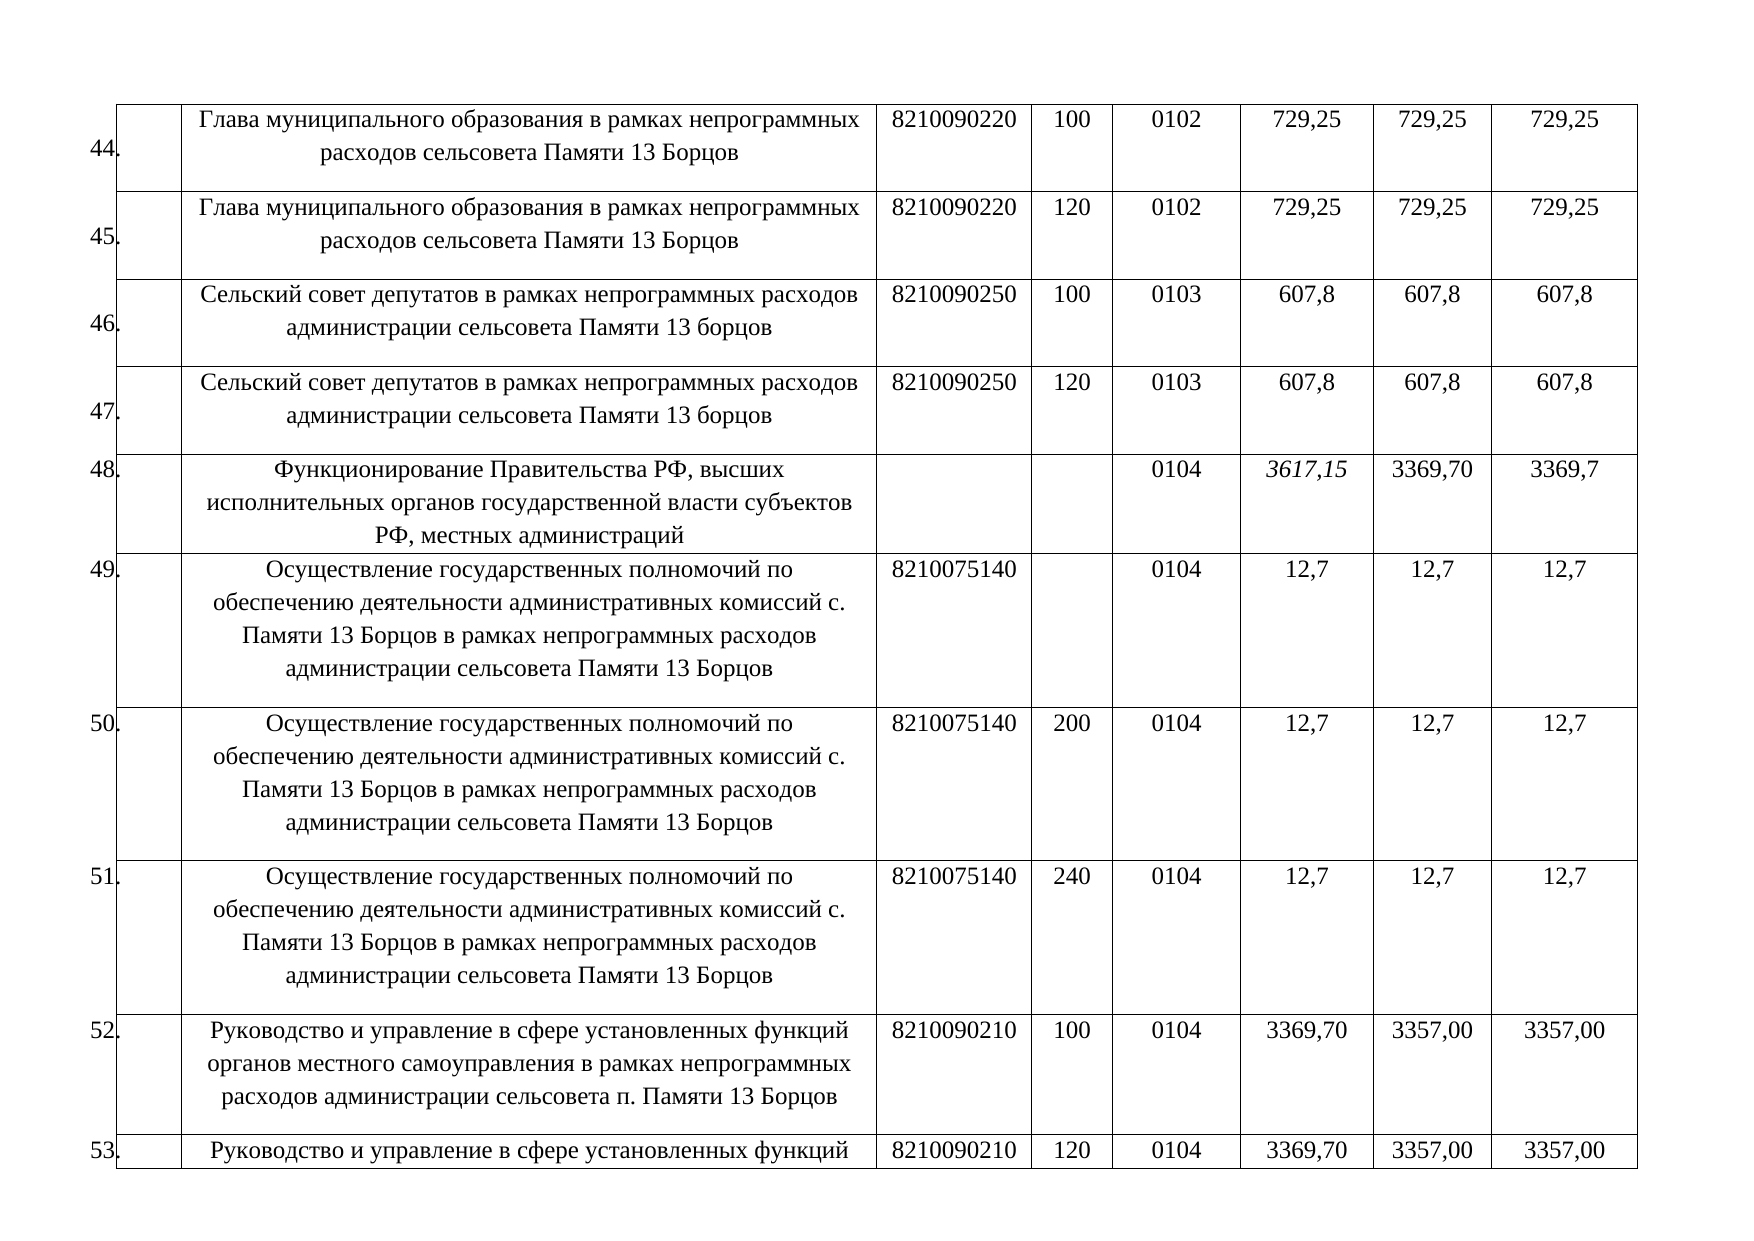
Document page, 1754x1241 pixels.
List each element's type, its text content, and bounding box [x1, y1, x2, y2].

table_cell 0102 [1113, 105, 1240, 191]
table_cell 3369,70 [1241, 1015, 1373, 1134]
table_cell 8210090220 [877, 105, 1031, 191]
table_cell 12,7 [1241, 861, 1373, 1014]
table_cell 0104 [1113, 708, 1240, 860]
table_cell Функционирование Правительства РФ, высших исполнительных органов государственной власти субъектов РФ, местных администраций [182, 455, 876, 553]
table_cell 3357,00 [1374, 1015, 1491, 1134]
table_cell 120 [1032, 192, 1112, 278]
table_cell [877, 455, 1031, 553]
table_cell 729,25 [1241, 192, 1373, 278]
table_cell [182, 105, 876, 191]
table_cell 240 [1032, 861, 1112, 1014]
table_cell [117, 192, 181, 278]
table_cell 0104 [1113, 554, 1240, 707]
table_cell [182, 1135, 876, 1168]
table_cell 3357,00 [1492, 1135, 1637, 1168]
table_cell 12,7 [1241, 708, 1373, 860]
table_cell 3617,15 [1241, 455, 1373, 553]
table_cell 607,8 [1492, 280, 1637, 366]
table_cell 607,8 [1241, 367, 1373, 453]
table_cell 3357,00 [1374, 1135, 1491, 1168]
table_cell 729,25 [1492, 192, 1637, 278]
table_cell 729,25 [1241, 105, 1373, 191]
table_cell [117, 455, 181, 553]
table_cell 8210090250 [877, 280, 1031, 366]
table_cell 729,25 [1492, 105, 1637, 191]
table_cell 100 [1032, 1015, 1112, 1134]
table_cell 12,7 [1374, 554, 1491, 707]
table_cell 607,8 [1374, 280, 1491, 366]
table_cell 8210075140 [877, 861, 1031, 1014]
table_cell [117, 367, 181, 453]
table_cell [117, 1135, 181, 1168]
table_cell Осуществление государственных полномочий по обеспечению деятельности административных комиссий с. Памяти 13 Борцов в рамках непрограммных расходов администрации сельсовета Памяти 13 Борцов [182, 861, 876, 1014]
table_cell [117, 708, 181, 860]
table_cell 3369,70 [1241, 1135, 1373, 1168]
table_cell 0103 [1113, 367, 1240, 453]
table_cell 120 [1032, 1135, 1112, 1168]
table_cell [117, 105, 181, 191]
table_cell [182, 192, 876, 278]
table_cell 8210090250 [877, 367, 1031, 453]
table_cell 729,25 [1374, 105, 1491, 191]
table_cell 12,7 [1374, 708, 1491, 860]
table_cell 12,7 [1374, 861, 1491, 1014]
table_cell 0103 [1113, 280, 1240, 366]
table_cell 3369,7 [1492, 455, 1637, 553]
table_cell 200 [1032, 708, 1112, 860]
table_cell 12,7 [1241, 554, 1373, 707]
table_cell [117, 554, 181, 707]
table_cell 607,8 [1374, 367, 1491, 453]
table_cell Сельский совет депутатов в рамках непрограммных расходов администрации сельсовета Памяти 13 борцов [182, 367, 876, 453]
table_cell 607,8 [1492, 367, 1637, 453]
table_cell 8210075140 [877, 708, 1031, 860]
table_cell 8210075140 [877, 554, 1031, 707]
table_cell 3369,70 [1374, 455, 1491, 553]
table_cell [117, 280, 181, 366]
table_cell 0102 [1113, 192, 1240, 278]
table_cell 8210090210 [877, 1135, 1031, 1168]
table_cell Осуществление государственных полномочий по обеспечению деятельности административных комиссий с. Памяти 13 Борцов в рамках непрограммных расходов администрации сельсовета Памяти 13 Борцов [182, 554, 876, 707]
table_cell [1032, 554, 1112, 707]
table_cell 0104 [1113, 861, 1240, 1014]
table_cell 607,8 [1241, 280, 1373, 366]
table_cell 729,25 [1374, 192, 1491, 278]
table_cell 12,7 [1492, 708, 1637, 860]
table_cell 120 [1032, 367, 1112, 453]
table_cell 100 [1032, 280, 1112, 366]
table_cell 100 [1032, 105, 1112, 191]
table_cell 8210090210 [877, 1015, 1031, 1134]
table_cell 8210090220 [877, 192, 1031, 278]
table_cell Осуществление государственных полномочий по обеспечению деятельности административных комиссий с. Памяти 13 Борцов в рамках непрограммных расходов администрации сельсовета Памяти 13 Борцов [182, 708, 876, 860]
table_cell 0104 [1113, 1135, 1240, 1168]
table_cell [1032, 455, 1112, 553]
table_cell Сельский совет депутатов в рамках непрограммных расходов администрации сельсовета Памяти 13 борцов [182, 280, 876, 366]
table_cell [117, 1015, 181, 1134]
table_cell [117, 861, 181, 1014]
table_cell 0104 [1113, 455, 1240, 553]
table_cell 12,7 [1492, 554, 1637, 707]
table_cell 0104 [1113, 1015, 1240, 1134]
table_cell 12,7 [1492, 861, 1637, 1014]
table_cell 3357,00 [1492, 1015, 1637, 1134]
